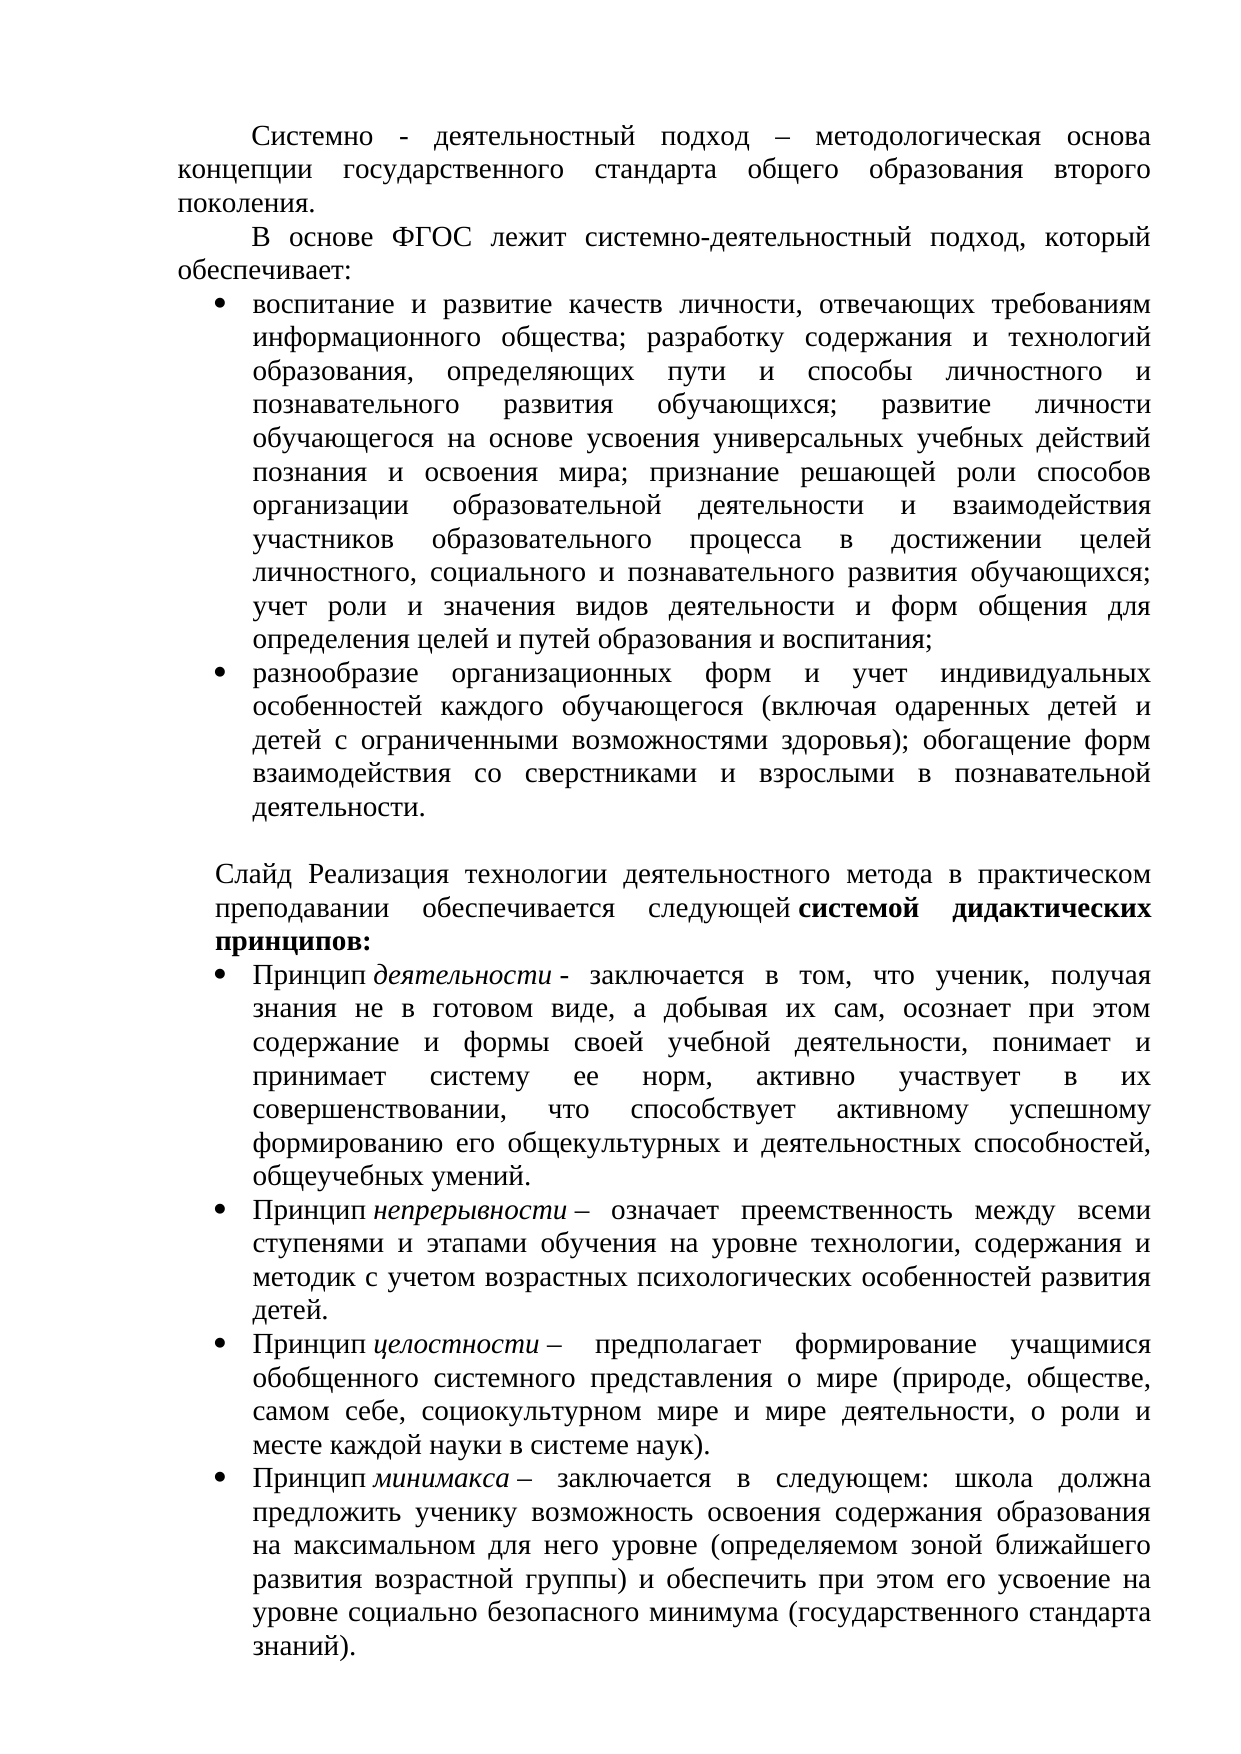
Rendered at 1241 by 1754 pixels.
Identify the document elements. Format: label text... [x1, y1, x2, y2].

list Принцип непрерывности – означает преемственность между всеми ступенями и этапами обучения на уровне технологии, содержания и методик с учетом возрастных психологических особенностей развития детей. [215, 1192, 1152, 1326]
list Принцип деятельности - заключается в том, что ученик, получая знания не в готовом виде, а добывая их сам, осознает при этом содержание и формы своей учебной деятельности, понимает и принимает систему ее норм, активно участвует в их совершенствовании, что способствует активному успешному формированию его общекультурных и деятельностных способностей, общеучебных умений. [215, 957, 1152, 1192]
list воспитание и развитие качеств личности, отвечающих требованиям информационного общества; разработку содержания и технологий образования, определяющих пути и способы личностного и познавательного развития обучающихся; развитие личности обучающегося на основе усвоения универсальных учебных действий познания и освоения мира; признание решающей роли способов организации образовательной деятельности и взаимодействия участников образовательного процесса в достижении целей личностного, социального и познавательного развития обучающихся; учет роли и значения видов деятельности и форм общения для определения целей и путей образования и воспитания; [215, 286, 1152, 655]
list Принцип минимакса – заключается в следующем: школа должна предложить ученику возможность освоения содержания образования на максимальном для него уровне (определяемом зоной ближайшего развития возрастной группы) и обеспечить при этом его усвоение на уровне социально безопасного минимума (государственного стандарта знаний). [215, 1460, 1152, 1662]
list разнообразие организационных форм и учет индивидуальных особенностей каждого обучающегося (включая одаренных детей и детей с ограниченными возможностями здоровья); обогащение форм взаимодействия со сверстниками и взрослыми в познавательной деятельности. [215, 655, 1152, 823]
text В основе ФГОС лежит системно-деятельностный подход, который обеспечивает: [177, 219, 1152, 286]
text Системно - деятельностный подход – методологическая основа концепции государственного стандарта общего образования второго поколения. [177, 118, 1152, 219]
list Принцип целостности – предполагает формирование учащимися обобщенного системного представления о мире (природе, обществе, самом себе, социокультурном мире и мире деятельности, о роли и месте каждой науки в системе наук). [215, 1326, 1152, 1460]
text Слайд Реализация технологии деятельностного метода в практическом преподавании обеспечивается следующей системой дидактических принципов: [215, 856, 1152, 957]
